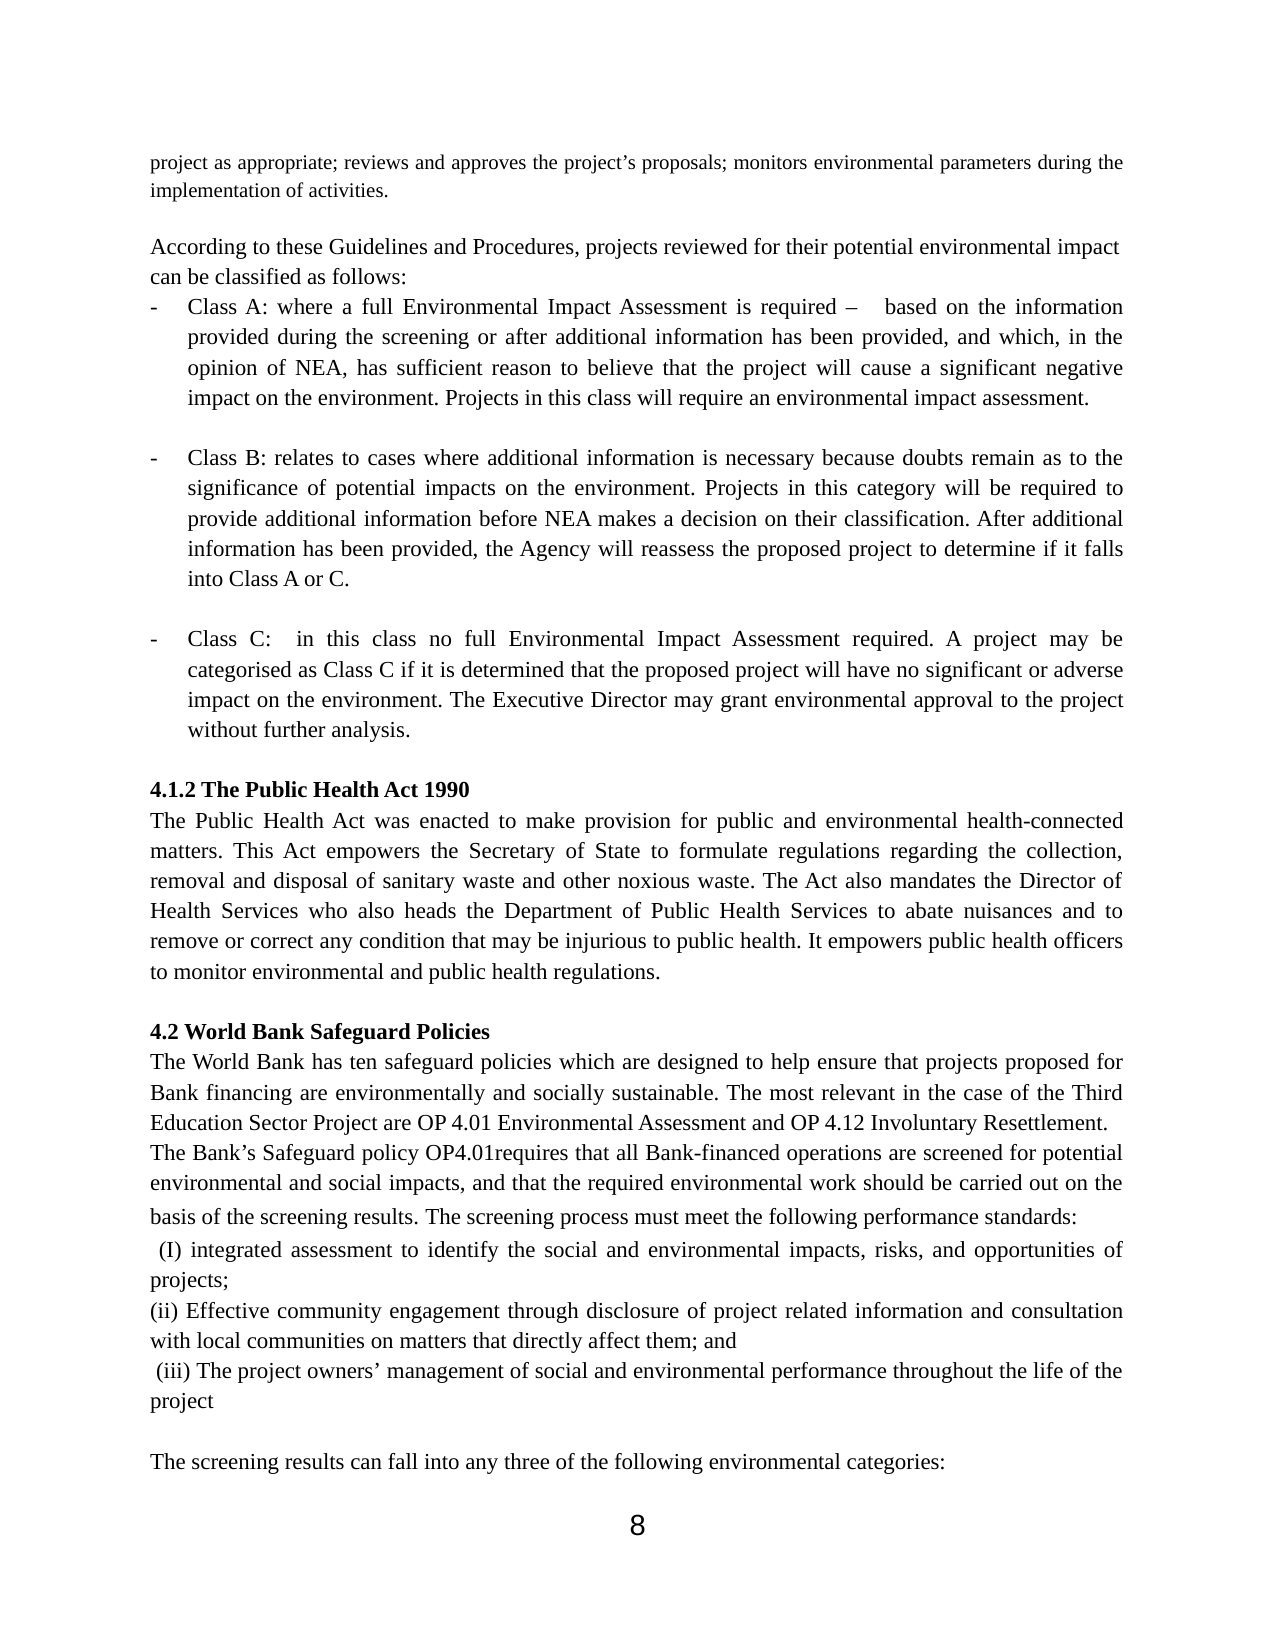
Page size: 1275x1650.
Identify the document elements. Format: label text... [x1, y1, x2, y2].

text 4.2 World Bank Safeguard Policies [150, 1018, 1125, 1044]
text The World Bank has ten safeguard policies which are designed to help ensure that projects proposed for Bank financing are environmentally and socially sustainable. The most relevant in the case of the Third Education Sector Project are OP 4.01 Environmental Assessment and OP 4.12 Involuntary Resettlement. [150, 1048, 1125, 1135]
list Class B: relates to cases where additional information is necessary because doubts remain as to the significance of potential impacts on the environment. Projects in this category will be required to provide additional information before NEA makes a decision on their classification. After additional information has been provided, the Agency will reassess the proposed project to determine if it falls into Class A or C. [150, 444, 1125, 591]
text The screening results can fall into any three of the following environmental categories: [150, 1448, 1125, 1474]
text The Bank’s Safeguard policy OP4.01requires that all Bank-financed operations are screened for potential environmental and social impacts, and that the required environmental work should be carried out on the basis of the screening results. The screening process must meet the following performance standards: [150, 1139, 1125, 1232]
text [150, 150, 1125, 202]
text According to these Guidelines and Procedures, projects reviewed for their potential environmental impact can be classified as follows: [150, 233, 1125, 289]
text (I) integrated assessment to identify the social and environmental impacts, risks, and opportunities of projects; [150, 1236, 1125, 1293]
text (ii) Effective community engagement through disclosure of project related information and consultation with local communities on matters that directly affect them; and [150, 1297, 1125, 1353]
text 4.1.2 The Public Health Act 1990 [150, 777, 1125, 803]
text The Public Health Act was enacted to make provision for public and environmental health-connected matters. This Act empowers the Secretary of State to formulate regulations regarding the collection, removal and disposal of sanitary waste and other noxious waste. The Act also mandates the Director of Health Services who also heads the Department of Public Health Services to abate nuisances and to remove or correct any condition that may be injurious to public health. It empowers public health officers to monitor environmental and public health regulations. [150, 807, 1125, 984]
list Class A: where a full Environmental Impact Assessment is required – based on the information provided during the screening or after additional information has been provided, and which, in the opinion of NEA, has sufficient reason to believe that the project will cause a significant negative impact on the environment. Projects in this class will require an environmental impact assessment. [150, 293, 1125, 410]
list Class C: in this class no full Environmental Impact Assessment required. A project may be categorised as Class C if it is determined that the proposed project will have no significant or adverse impact on the environment. The Executive Director may grant environmental approval to the project without further analysis. [150, 626, 1125, 742]
text (iii) The project owners’ management of social and environmental performance throughout the life of the project [150, 1357, 1125, 1414]
